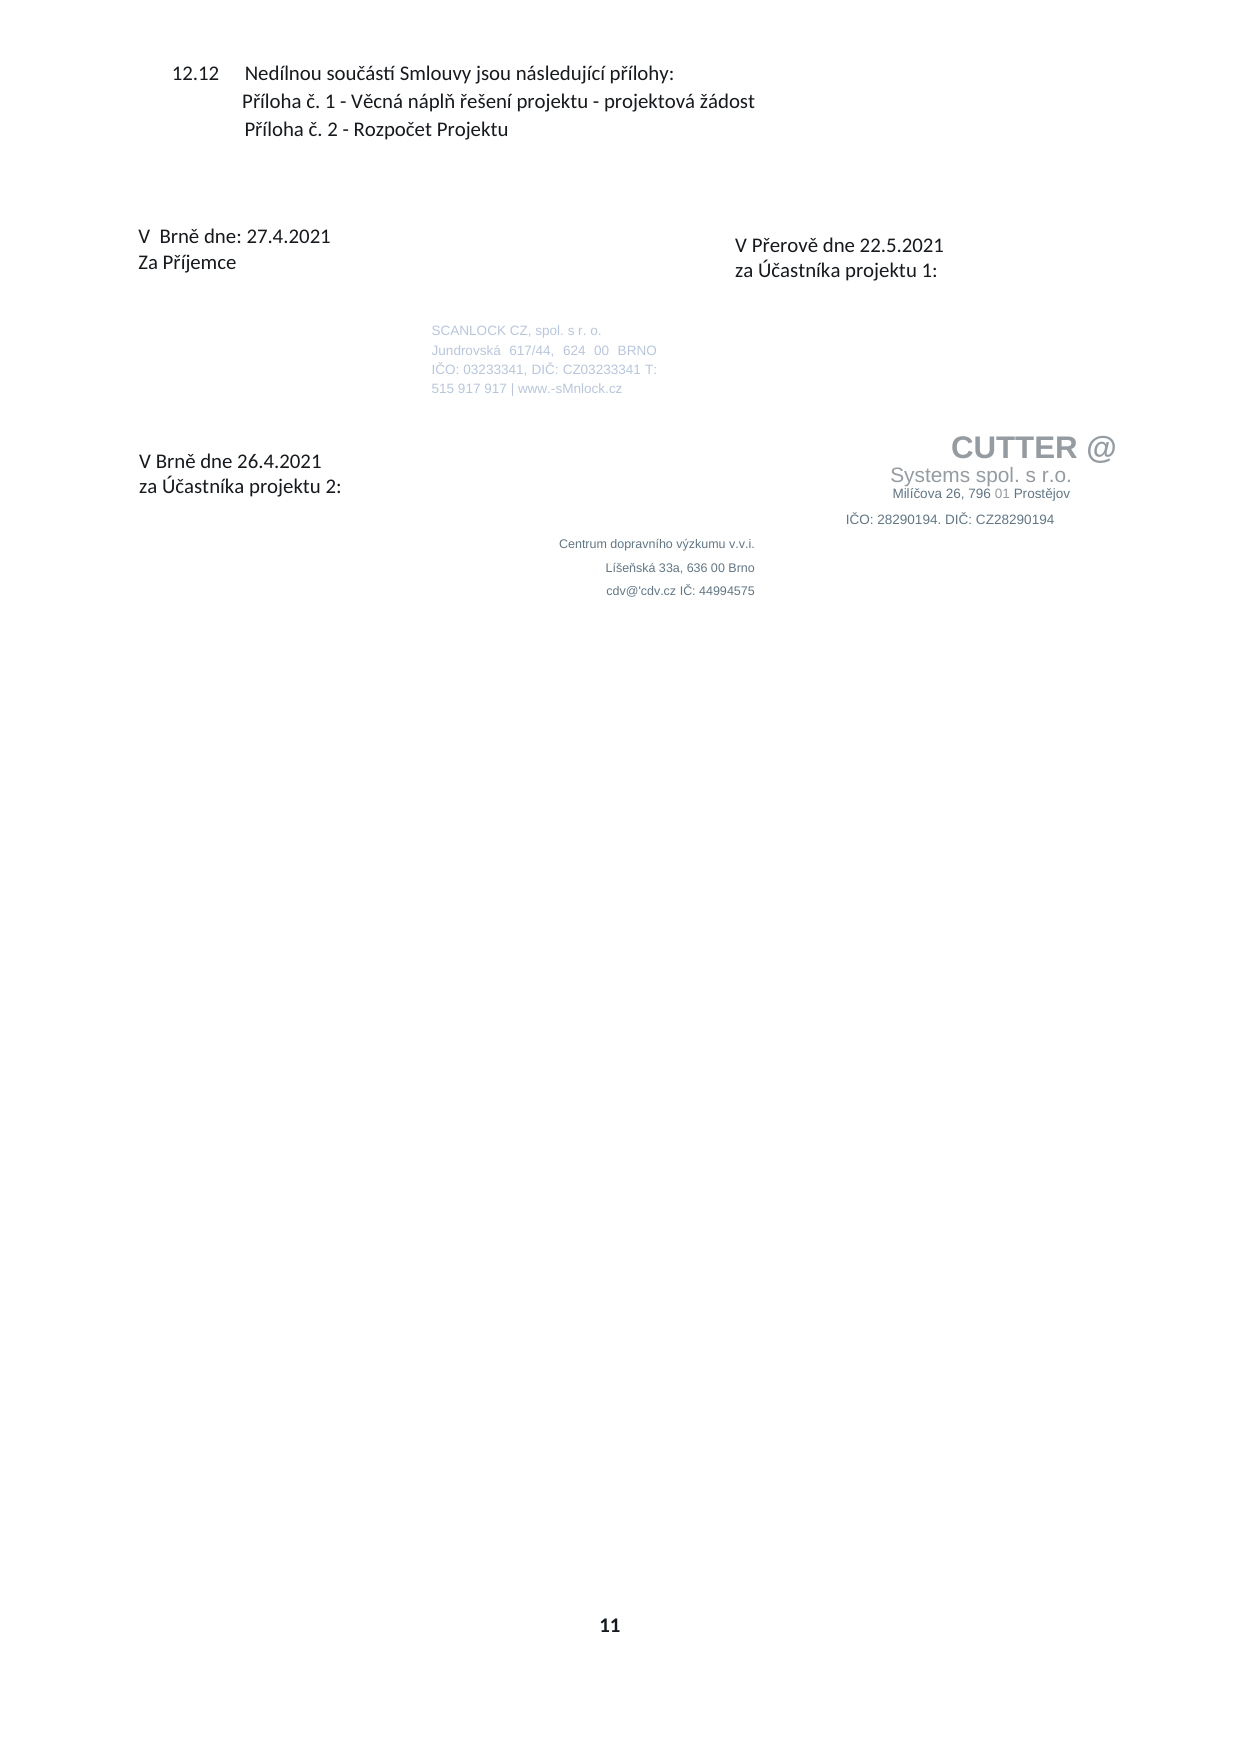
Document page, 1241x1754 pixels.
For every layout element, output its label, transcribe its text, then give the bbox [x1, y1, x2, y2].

text za Účastníka projektu 2: [139, 474, 367, 499]
text SCANLOCK CZ, spol. s r. o. [431, 323, 657, 339]
list Nedílnou součástí Smlouvy jsou následující přílohy: [172, 60, 1086, 86]
text IČO: 28290194. DIČ: CZ28290194 [846, 512, 1117, 527]
text CUTTER @ [846, 429, 1117, 466]
text Příloha č. 2 - Rozpočet Projektu [172, 116, 1086, 142]
text V Brně dne: 27.4.2021 [138, 224, 421, 249]
text V Přerově dne 22.5.2021 [735, 232, 967, 257]
text Systems spol. s r.o. Milíčova 26, 796 01 Prostějov [846, 466, 1117, 501]
text V Brně dne 26.4.2021 [139, 448, 367, 474]
text Jundrovská 617/44, 624 00 BRNO IČO: 03233341, DIČ: CZ03233341 T: 515 917 917 | www.-sMnlock.cz [431, 342, 657, 397]
text Centrum dopravního výzkumu v.v.i. Líšeňská 33a, 636 00 Brno cdv@'cdv.cz IČ: 44994575 [541, 537, 754, 598]
text Za Příjemce [138, 249, 421, 274]
text za Účastníka projektu 1: [735, 257, 967, 283]
text Příloha č. 1 - Věcná náplň řešení projektu - projektová žádost [172, 88, 1086, 114]
